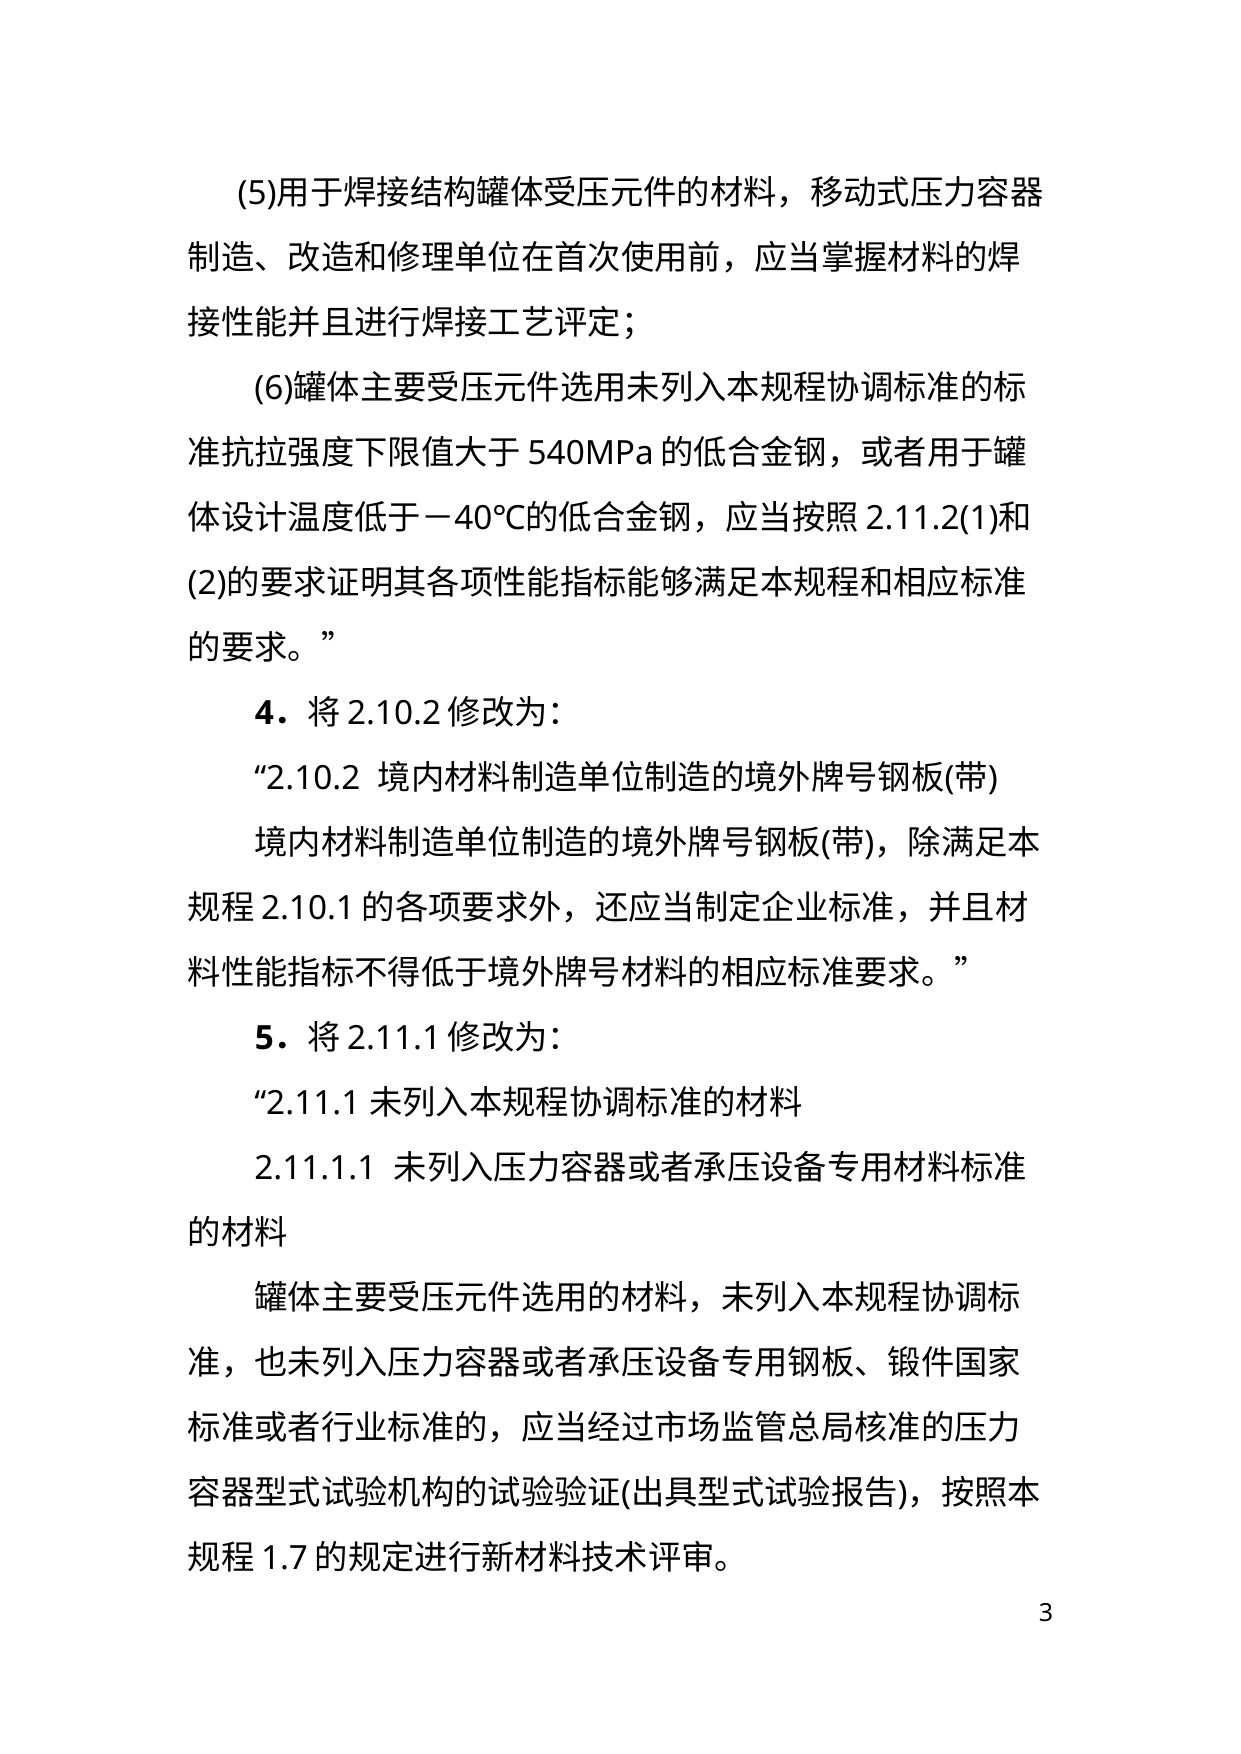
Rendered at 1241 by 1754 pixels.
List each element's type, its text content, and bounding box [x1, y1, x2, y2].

text 罐体主要受压元件选用的材料，未列入本规程协调标准，也未列入压力容器或者承压设备专用钢板、锻件国家标准或者行业标准的，应当经过市场监管总局核准的压力容器型式试验机构的试验验证(出具型式试验报告)，按照本规程1.7的规定进行新材料技术评审。 [187, 1262, 1053, 1587]
text 4．将2.10.2修改为： [187, 677, 1053, 742]
text (5)用于焊接结构罐体受压元件的材料，移动式压力容器制造、改造和修理单位在首次使用前，应当掌握材料的焊接性能并且进行焊接工艺评定； [187, 157, 1053, 352]
text 境内材料制造单位制造的境外牌号钢板(带)，除满足本规程2.10.1的各项要求外，还应当制定企业标准，并且材料性能指标不得低于境外牌号材料的相应标准要求。” [187, 807, 1053, 1002]
text “2.11.1 未列入本规程协调标准的材料 [187, 1067, 1053, 1132]
text (6)罐体主要受压元件选用未列入本规程协调标准的标准抗拉强度下限值大于540MPa的低合金钢，或者用于罐体设计温度低于－40℃的低合金钢，应当按照2.11.2(1)和(2)的要求证明其各项性能指标能够满足本规程和相应标准的要求。” [187, 352, 1053, 677]
text “2.10.2 境内材料制造单位制造的境外牌号钢板(带) [187, 742, 1053, 807]
text 2.11.1.1 未列入压力容器或者承压设备专用材料标准的材料 [187, 1132, 1053, 1262]
text 5．将2.11.1修改为： [187, 1002, 1053, 1067]
